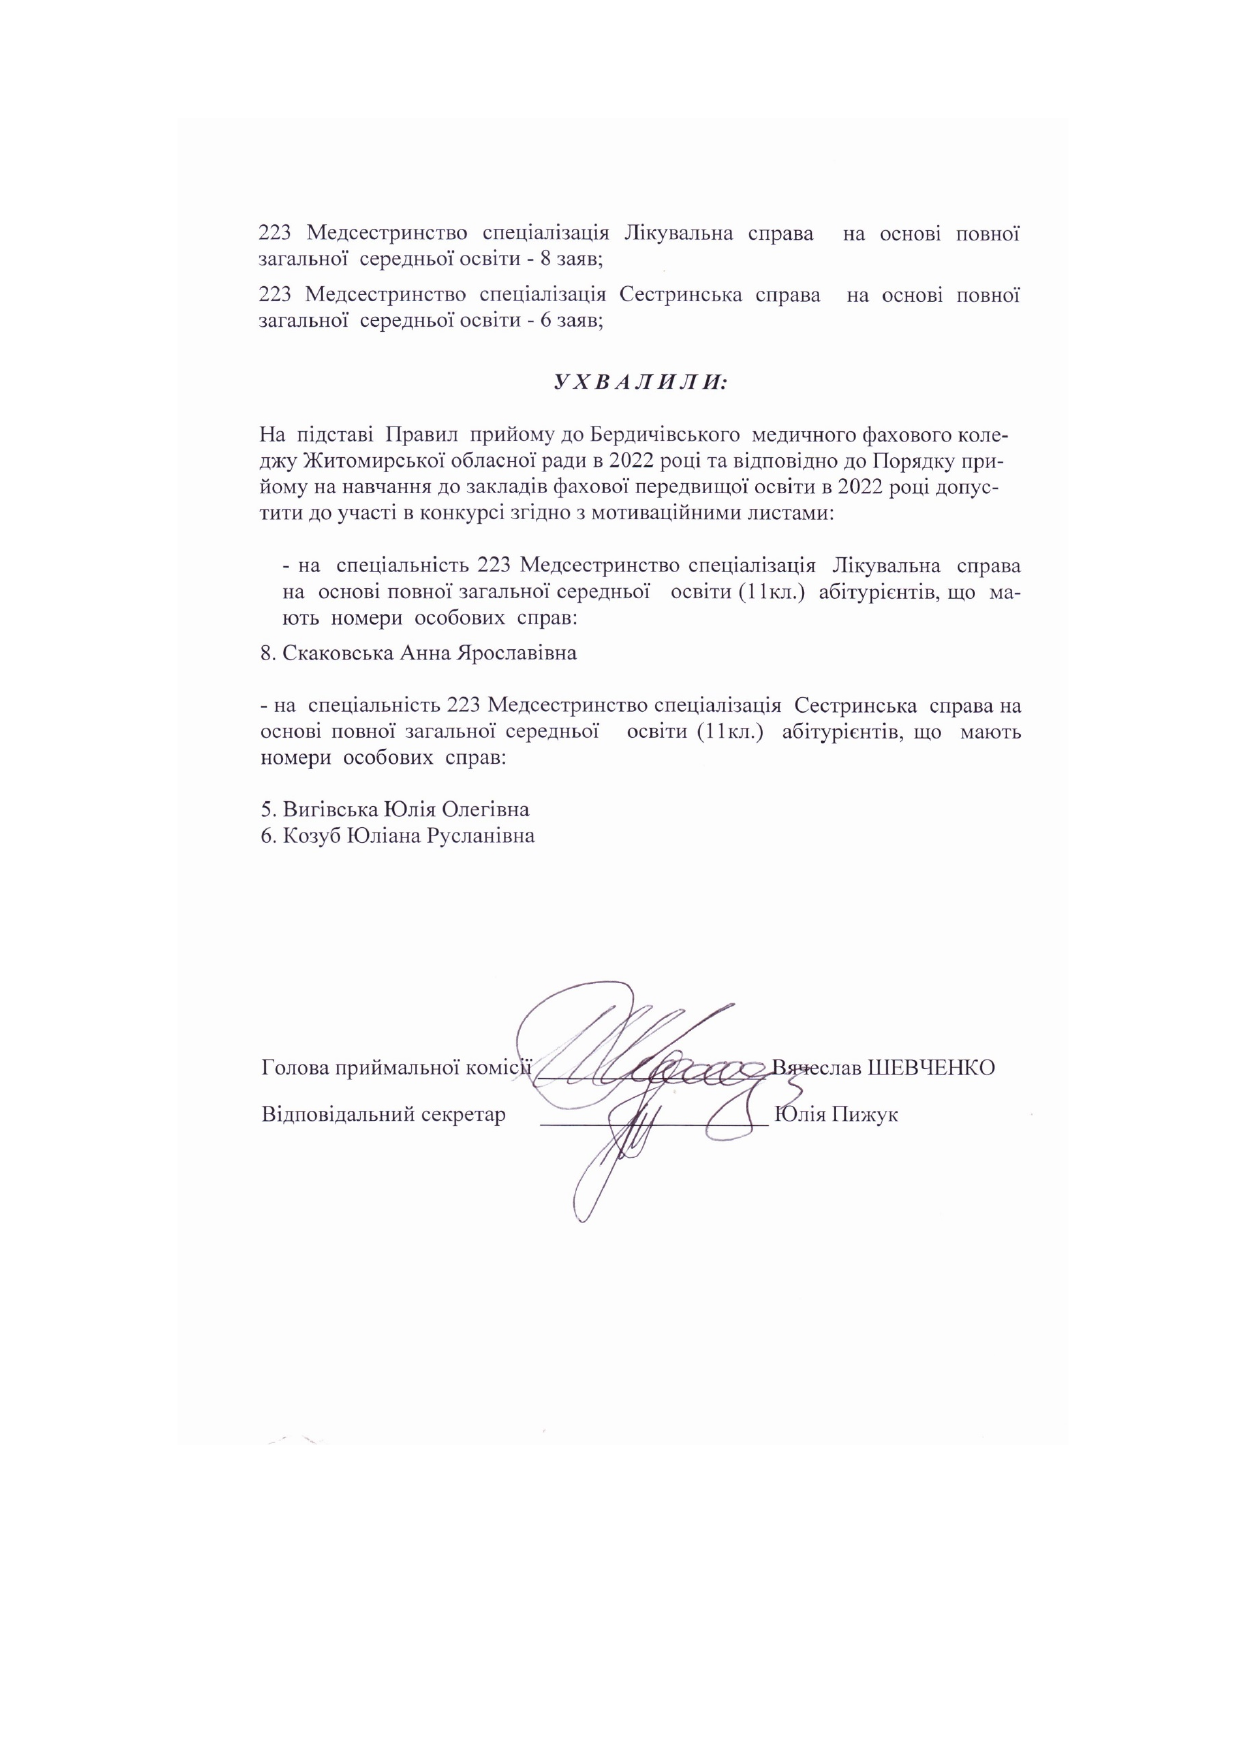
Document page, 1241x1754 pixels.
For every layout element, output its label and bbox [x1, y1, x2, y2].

picture [177, 118, 1069, 1445]
